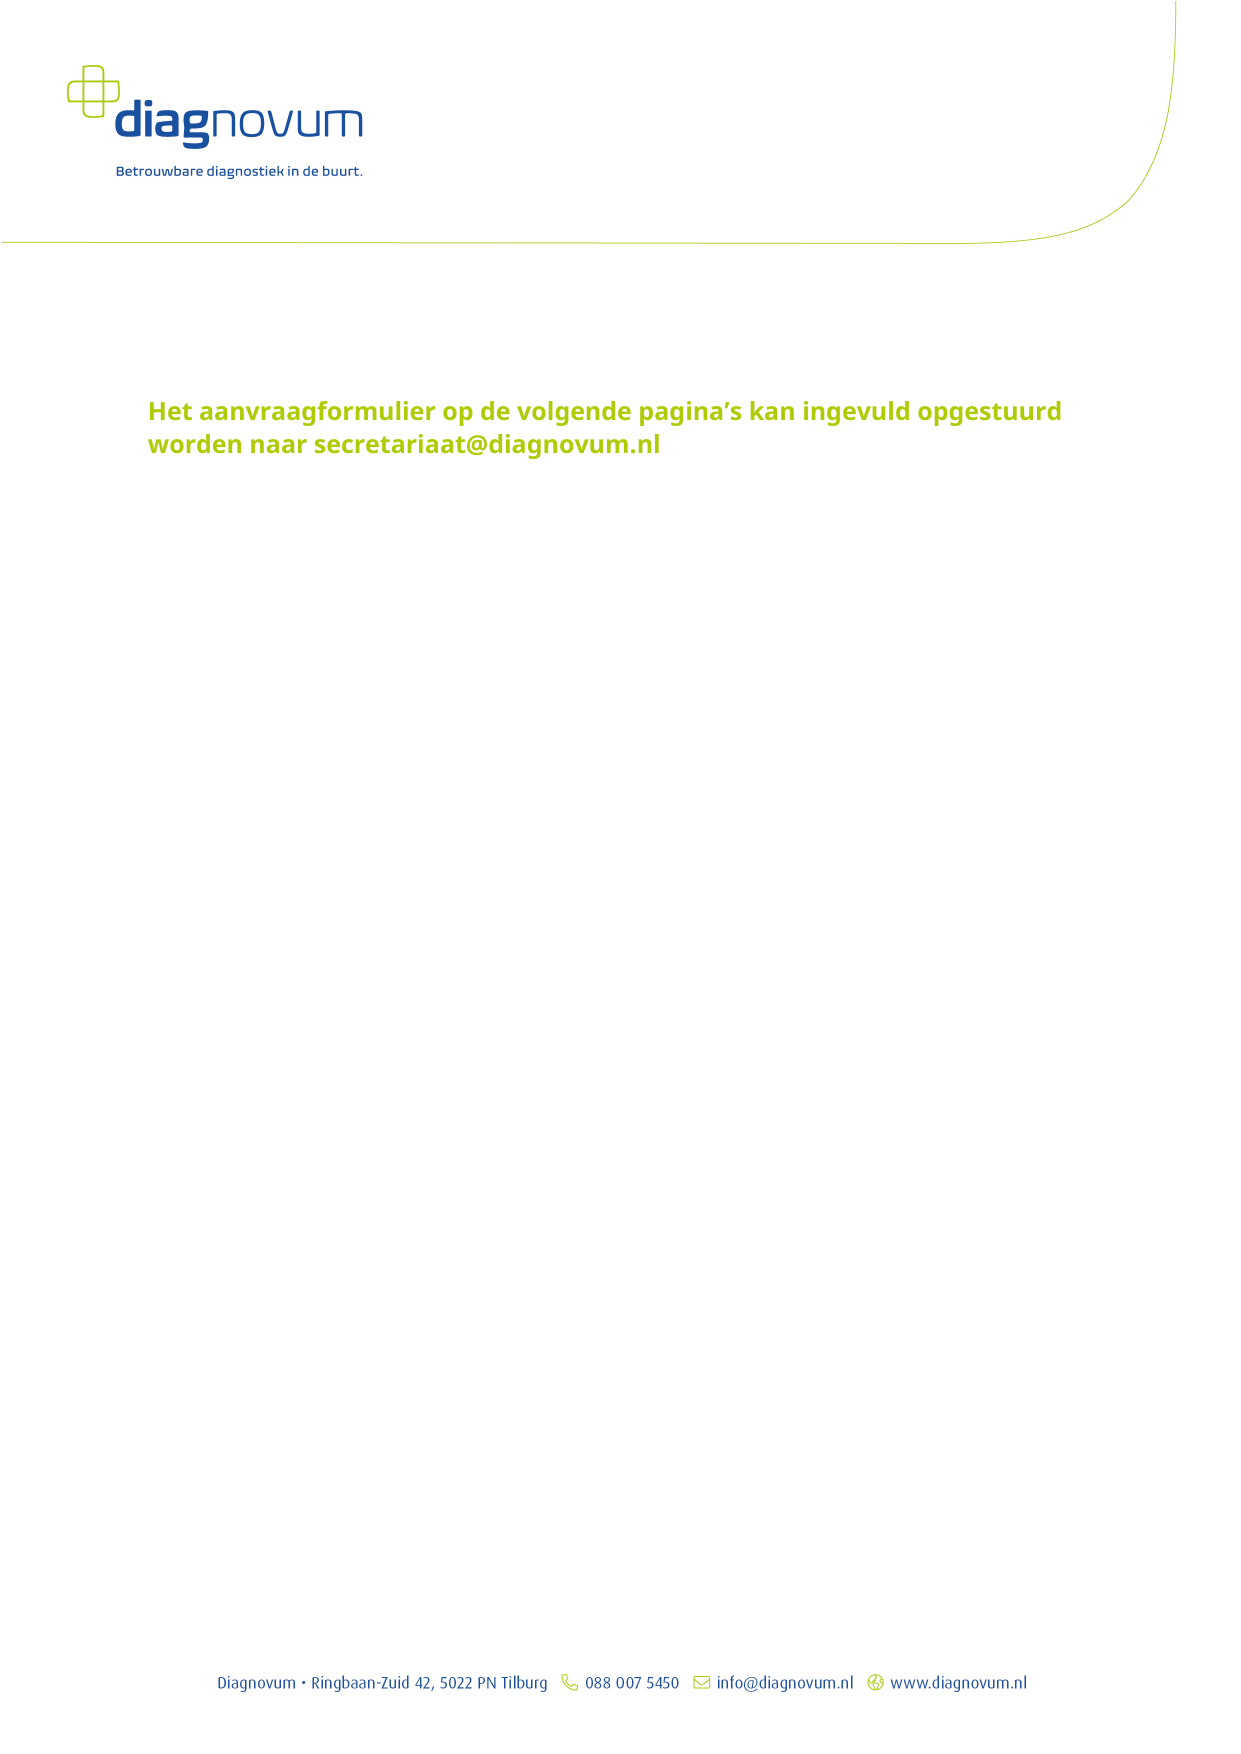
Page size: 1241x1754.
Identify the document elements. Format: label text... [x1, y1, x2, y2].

text Het aanvraagformulier op de volgende pagina’s kan ingevuld opgestuurd worden naar secretariaat@diagnovum.nl [148, 393, 1093, 461]
picture [1, 1, 1241, 1754]
